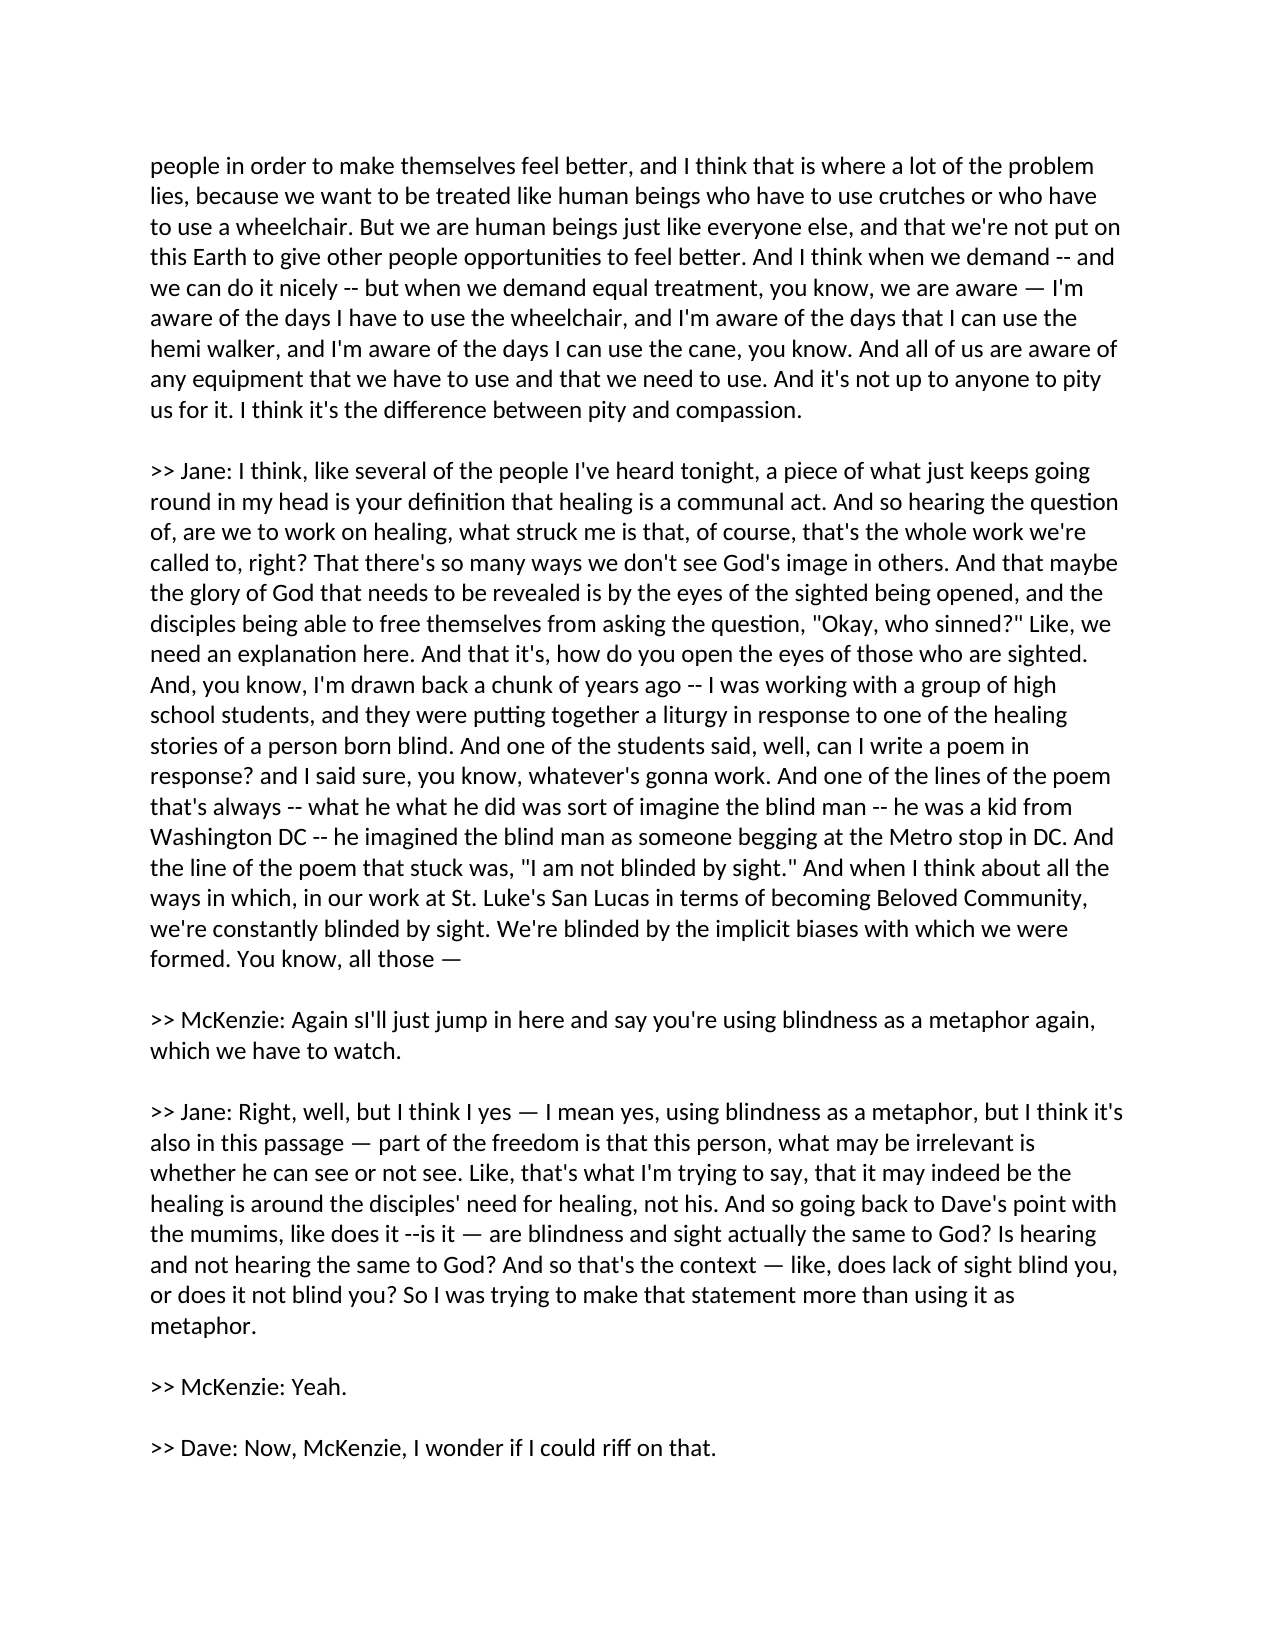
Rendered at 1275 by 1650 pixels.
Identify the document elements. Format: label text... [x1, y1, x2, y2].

text >> McKenzie: Yeah. [150, 1371, 1125, 1401]
text >> Dave: Now, McKenzie, I wonder if I could riff on that. [150, 1432, 1125, 1462]
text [150, 150, 1125, 425]
text >> Jane: I think, like several of the people I've heard tonight, a piece of what just keeps going round in my head is your definition that healing is a communal act. And so hearing the question of, are we to work on healing, what struck me is that, of course, that's the whole work we're called to, right? That there's so many ways we don't see God's image in others. And that maybe the glory of God that needs to be revealed is by the eyes of the sighted being opened, and the disciples being able to free themselves from asking the question, "Okay, who sinned?" Like, we need an explanation here. And that it's, how do you open the eyes of those who are sighted. And, you know, I'm drawn back a chunk of years ago -- I was working with a group of high school students, and they were putting together a liturgy in response to one of the healing stories of a person born blind. And one of the students said, well, can I write a poem in response? and I said sure, you know, whatever's gonna work. And one of the lines of the poem that's always -- what he what he did was sort of imagine the blind man -- he was a kid from Washington DC -- he imagined the blind man as someone begging at the Metro stop in DC. And the line of the poem that stuck was, "I am not blinded by sight." And when I think about all the ways in which, in our work at St. Luke's San Lucas in terms of becoming Beloved Community, we're constantly blinded by sight. We're blinded by the implicit biases with which we were formed. You know, all those — [150, 455, 1125, 974]
text >> McKenzie: Again sI'll just jump in here and say you're using blindness as a metaphor again, which we have to watch. [150, 1004, 1125, 1066]
text >> Jane: Right, well, but I think I yes — I mean yes, using blindness as a metaphor, but I think it's also in this passage — part of the freedom is that this person, what may be irrelevant is whether he can see or not see. Like, that's what I'm trying to say, that it may indeed be the healing is around the disciples' need for healing, not his. And so going back to Dave's point with the mumims, like does it --is it — are blindness and sight actually the same to God? Is hearing and not hearing the same to God? And so that's the context — like, does lack of sight blind you, or does it not blind you? So I was trying to make that statement more than using it as metaphor. [150, 1096, 1125, 1340]
